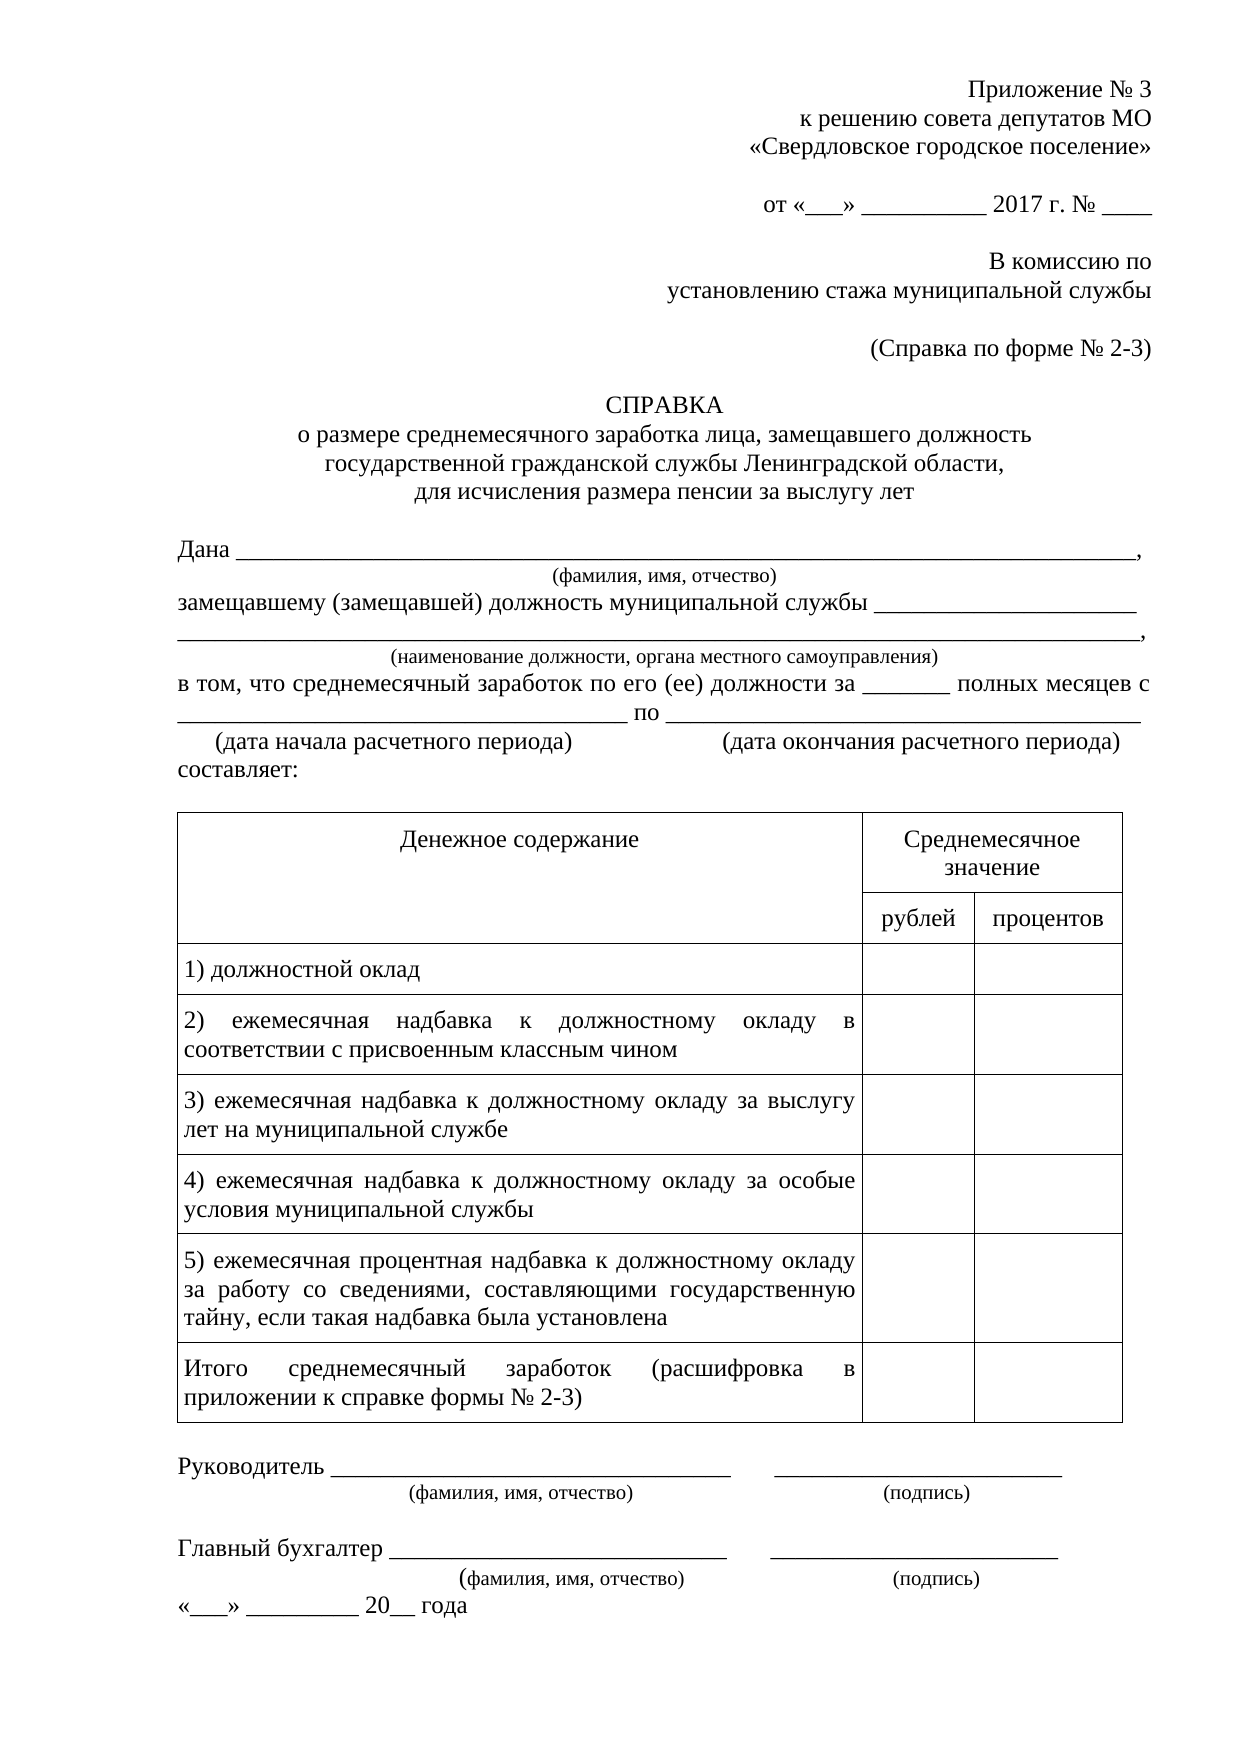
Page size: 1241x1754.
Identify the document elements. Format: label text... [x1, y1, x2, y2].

text (фамилия, имя, отчество) [177, 563, 1152, 587]
text Руководитель ________________________________ _______________________ [177, 1451, 1152, 1480]
table_cell [863, 1234, 974, 1342]
text о размере среднемесячного заработка лица, замещавшего должность [177, 419, 1152, 448]
text «___» _________ 20__ года [177, 1590, 1152, 1619]
table_cell [863, 1343, 974, 1422]
table_header Денежное содержание [178, 813, 862, 943]
text Главный бухгалтер ___________________________ _______________________ [177, 1533, 1152, 1562]
text для исчисления размера пенсии за выслугу лет [177, 476, 1152, 505]
table_cell 5) ежемесячная процентная надбавка к должностному окладу за работу со сведениями, составляющими государственную тайну, если такая надбавка была установлена [178, 1234, 862, 1342]
table_cell Итого среднемесячный заработок (расшифровка в приложении к справке формы № 2-3) [178, 1343, 862, 1422]
text государственной гражданской службы Ленинградской области, [177, 448, 1152, 476]
text СПРАВКА [177, 390, 1152, 419]
text в том, что среднемесячный заработок по его (ее) должности за _______ полных месяцев с ____________________________________ по ______________________________________ [177, 668, 1152, 726]
text «Свердловское городское поселение» [177, 131, 1152, 160]
text составляет: [177, 754, 1152, 783]
table_cell [975, 1343, 1122, 1422]
table_cell рублей [863, 893, 974, 943]
table_cell 1) должностной оклад [178, 944, 862, 994]
text (дата начала расчетного периода) (дата окончания расчетного периода) [177, 726, 1152, 754]
table_cell процентов [975, 893, 1122, 943]
table_header Среднемесячное значение [863, 813, 1122, 892]
table_cell [863, 944, 974, 994]
table_cell [863, 1155, 974, 1233]
table_cell [975, 1234, 1122, 1342]
table_cell [863, 995, 974, 1074]
text от «___» __________ 2017 г. № ____ [177, 189, 1152, 218]
table_cell [975, 1075, 1122, 1153]
text замещавшему (замещавшей) должность муниципальной службы _____________________ [177, 587, 1152, 615]
text В комиссию по установлению стажа муниципальной службы [177, 246, 1152, 304]
table_cell 2) ежемесячная надбавка к должностному окладу в соответствии с присвоенным классным чином [178, 995, 862, 1074]
text Приложение № 3 [177, 74, 1152, 103]
text Дана ________________________________________________________________________, [177, 534, 1152, 563]
table_cell [975, 1155, 1122, 1233]
text (фамилия, имя, отчество) (подпись) [177, 1562, 1152, 1590]
table_cell [975, 944, 1122, 994]
table_cell 3) ежемесячная надбавка к должностному окладу за выслугу лет на муниципальной службе [178, 1075, 862, 1153]
text к решению совета депутатов МО [177, 103, 1152, 131]
table_cell 4) ежемесячная надбавка к должностному окладу за особые условия муниципальной службы [178, 1155, 862, 1233]
text (наименование должности, органа местного самоуправления) [177, 644, 1152, 668]
text (фамилия, имя, отчество) (подпись) [177, 1480, 1152, 1504]
table_cell [975, 995, 1122, 1074]
table_cell [863, 1075, 974, 1153]
text _____________________________________________________________________________, [177, 615, 1152, 644]
text (Справка по форме № 2-3) [177, 333, 1152, 361]
